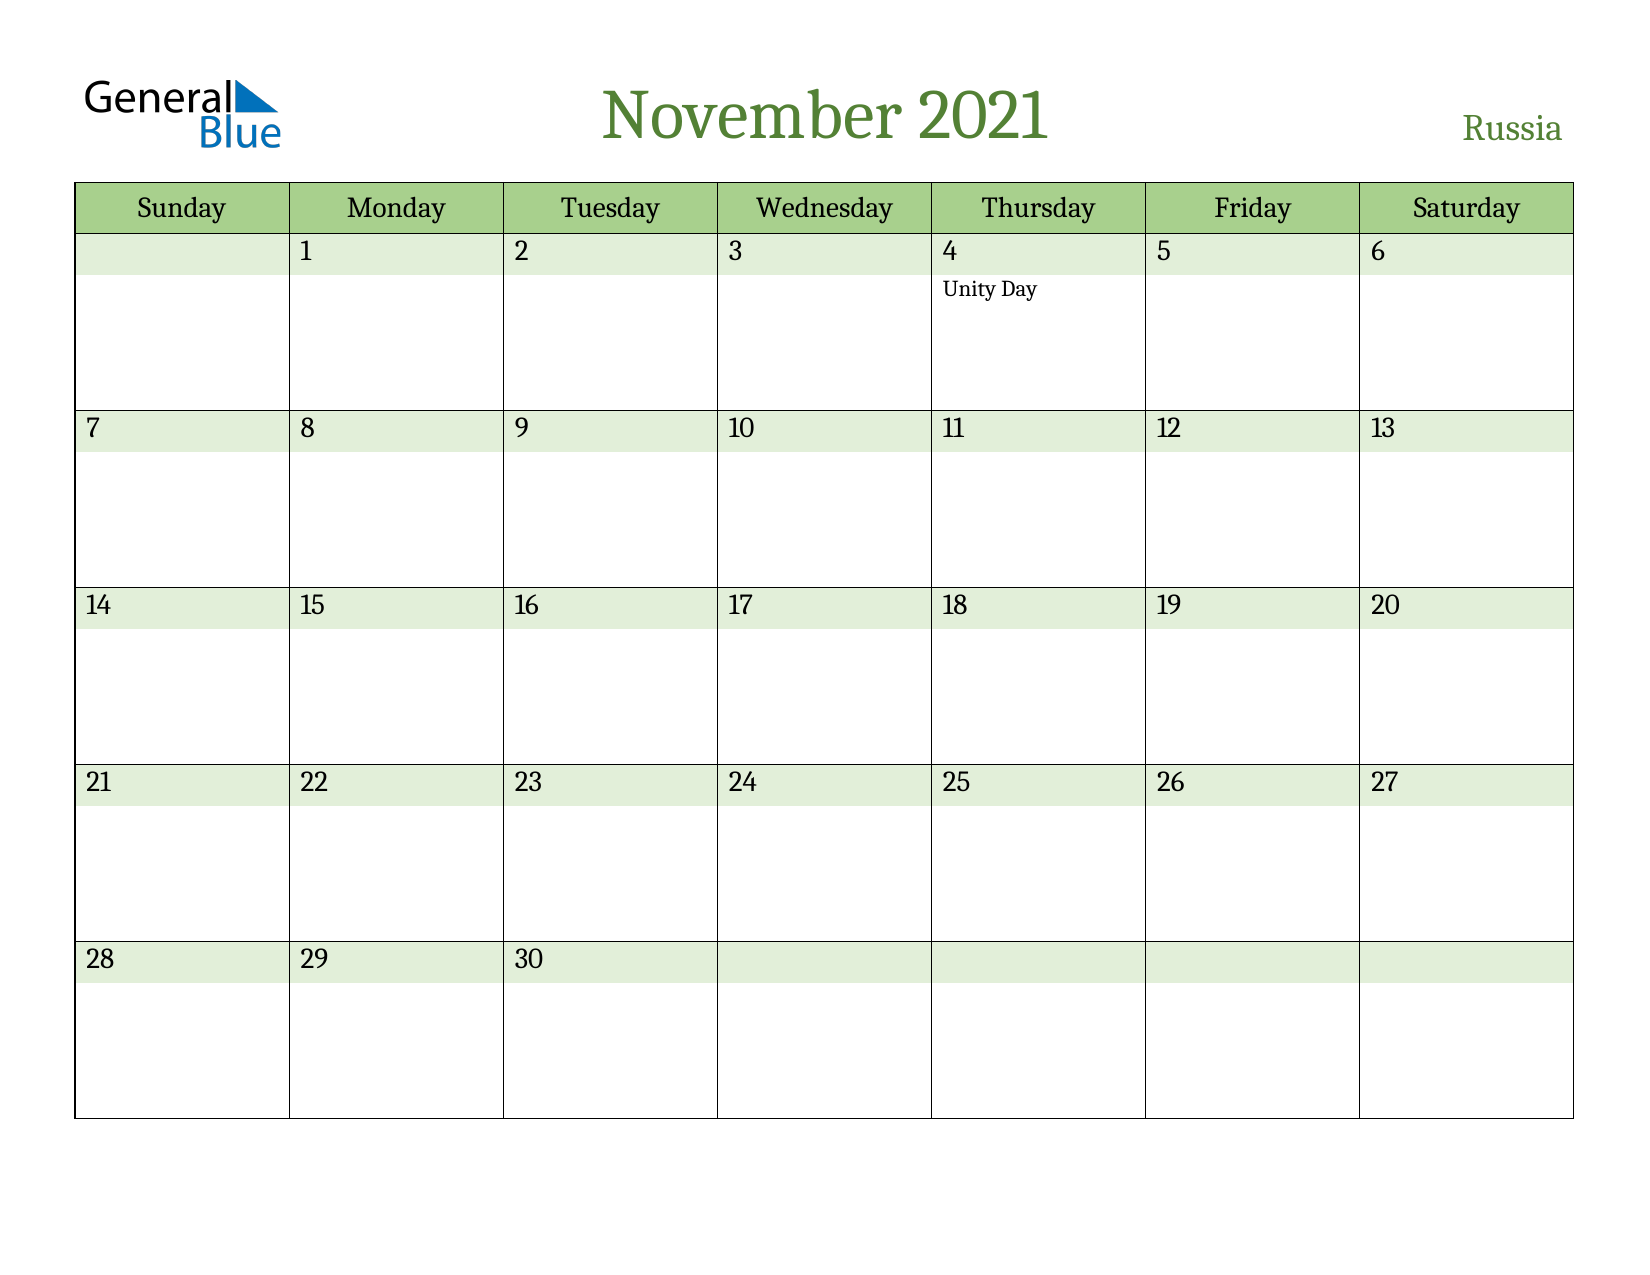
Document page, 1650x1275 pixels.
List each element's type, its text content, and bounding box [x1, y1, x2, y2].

table_cell 3 [718, 234, 931, 275]
table_cell 11 [932, 411, 1145, 452]
table_header Russia [1146, 75, 1574, 182]
table_cell [504, 629, 717, 764]
table_cell 10 [718, 411, 931, 452]
table_header [75, 75, 503, 182]
table_cell [1360, 942, 1573, 983]
table_cell 8 [290, 411, 503, 452]
table_cell 6 [1360, 234, 1573, 275]
table_cell [718, 983, 931, 1118]
table_cell 30 [504, 942, 717, 983]
table_cell 22 [290, 765, 503, 806]
table_header November 2021 [503, 75, 1146, 182]
table_cell 26 [1146, 765, 1359, 806]
table_cell [290, 452, 503, 587]
table_cell [76, 806, 289, 941]
table_cell [1146, 983, 1359, 1118]
table_cell Friday [1146, 183, 1359, 233]
table_cell [1146, 452, 1359, 587]
table_cell 15 [290, 588, 503, 629]
table_cell [290, 806, 503, 941]
table_cell 9 [504, 411, 717, 452]
table_cell Tuesday [504, 183, 717, 233]
table_cell Wednesday [718, 183, 931, 233]
table_cell 2 [504, 234, 717, 275]
table_cell [718, 629, 931, 764]
table_cell [1146, 275, 1359, 410]
table_cell [76, 452, 289, 587]
table_cell 25 [932, 765, 1145, 806]
picture [85, 80, 281, 148]
table_cell [1360, 629, 1573, 764]
table_cell [718, 452, 931, 587]
table_cell Monday [290, 183, 503, 233]
table_cell [76, 629, 289, 764]
table_cell 12 [1146, 411, 1359, 452]
table_cell 18 [932, 588, 1145, 629]
table_cell 27 [1360, 765, 1573, 806]
table_cell Unity Day [932, 275, 1145, 410]
table_cell [1360, 275, 1573, 410]
table_cell [1360, 806, 1573, 941]
table_cell [504, 275, 717, 410]
table_cell [932, 629, 1145, 764]
table_cell 17 [718, 588, 931, 629]
table_cell 7 [76, 411, 289, 452]
table_cell [1146, 942, 1359, 983]
table_cell 29 [290, 942, 503, 983]
table_cell Saturday [1360, 183, 1573, 233]
table_cell [1146, 806, 1359, 941]
table_cell 13 [1360, 411, 1573, 452]
table_cell 21 [76, 765, 289, 806]
table_cell [932, 806, 1145, 941]
table_cell 4 [932, 234, 1145, 275]
table_cell [76, 983, 289, 1118]
table_cell [290, 629, 503, 764]
table_cell 24 [718, 765, 931, 806]
table_cell [1360, 452, 1573, 587]
table_cell [1146, 629, 1359, 764]
table_cell [504, 983, 717, 1118]
table_cell [1360, 983, 1573, 1118]
table_cell [718, 942, 931, 983]
table_cell [76, 275, 289, 410]
table_cell Thursday [932, 183, 1145, 233]
table_cell [290, 983, 503, 1118]
table_cell [290, 275, 503, 410]
table_cell 28 [76, 942, 289, 983]
table_cell [504, 452, 717, 587]
table_cell 16 [504, 588, 717, 629]
table_cell 5 [1146, 234, 1359, 275]
table_cell [932, 452, 1145, 587]
table_cell 20 [1360, 588, 1573, 629]
table_cell [932, 983, 1145, 1118]
table_cell 19 [1146, 588, 1359, 629]
table_cell [76, 234, 289, 275]
table_cell [504, 806, 717, 941]
table_cell 1 [290, 234, 503, 275]
table_cell 23 [504, 765, 717, 806]
table_cell [932, 942, 1145, 983]
table_cell Sunday [76, 183, 289, 233]
table_cell [718, 806, 931, 941]
table_cell [718, 275, 931, 410]
table_cell 14 [76, 588, 289, 629]
